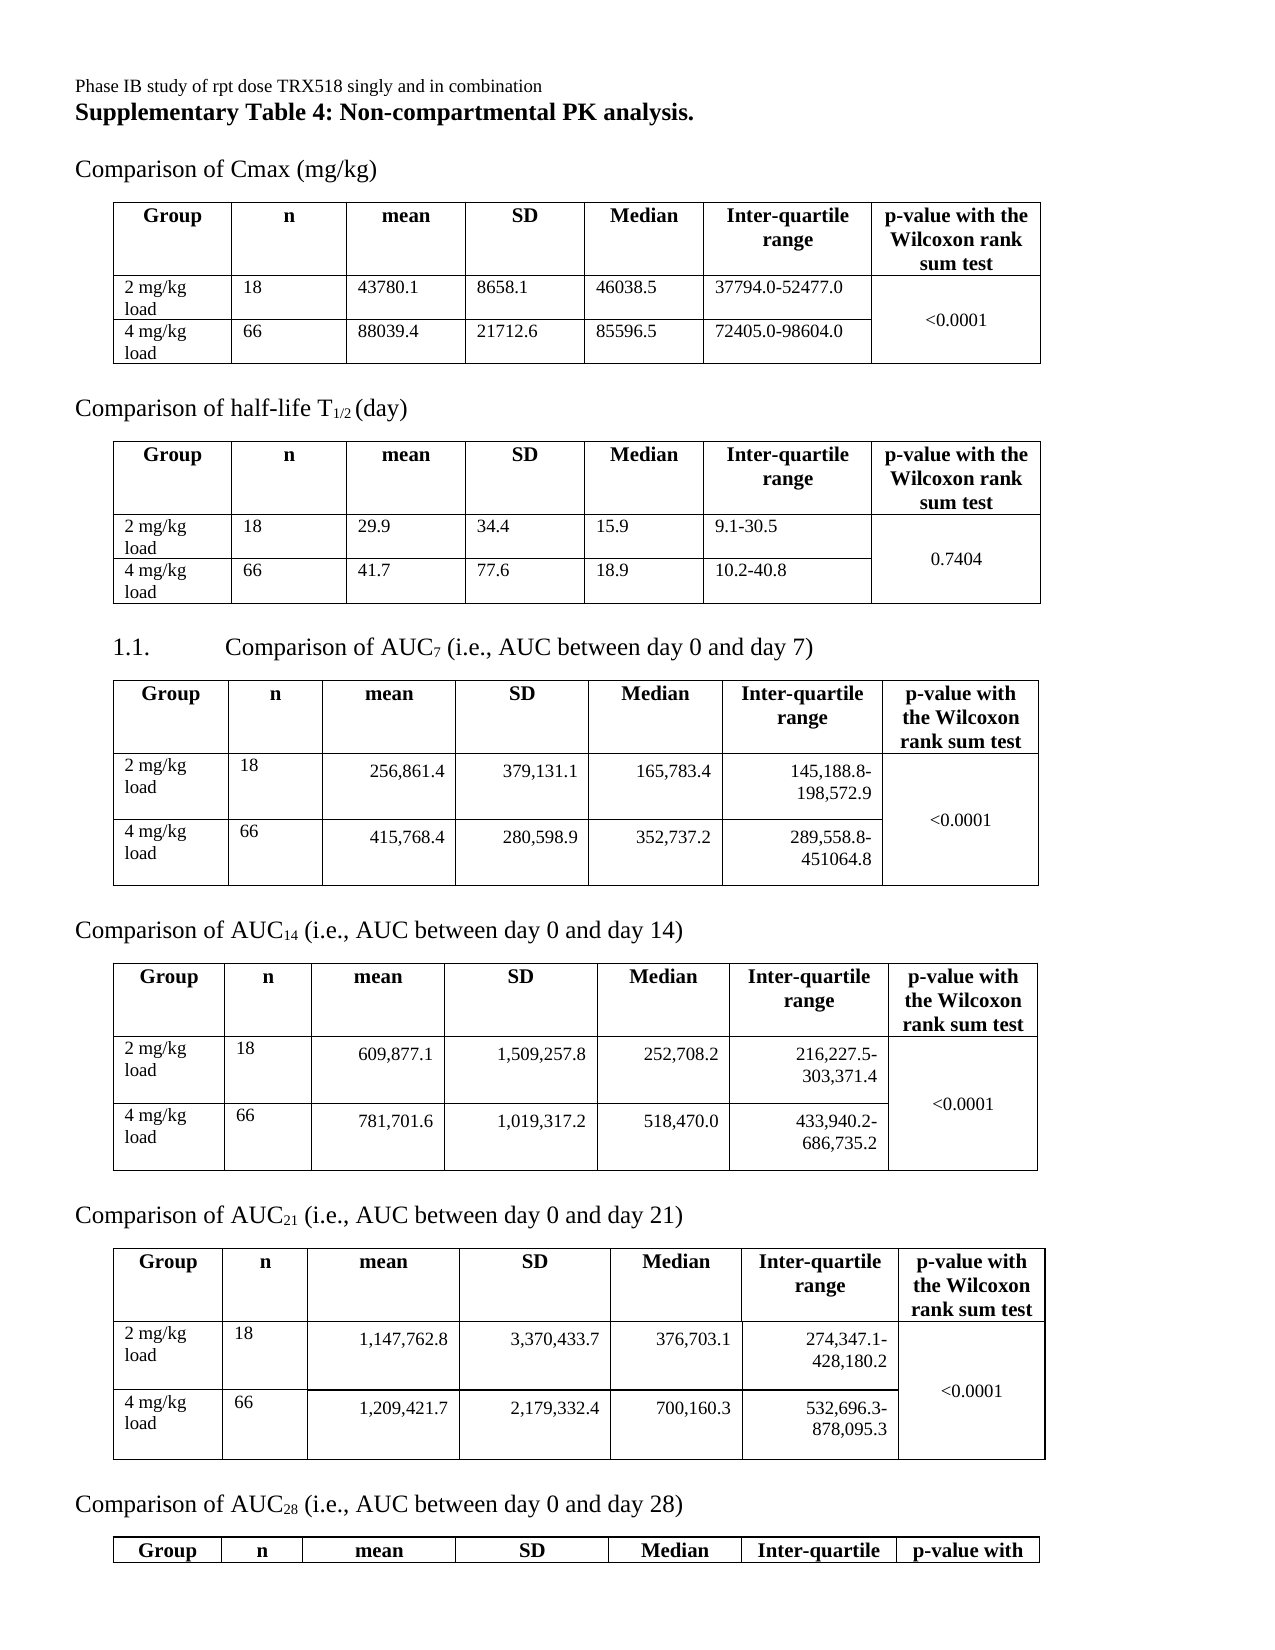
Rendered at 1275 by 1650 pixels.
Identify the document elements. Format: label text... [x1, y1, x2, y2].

table_cell 518,470.0 [598, 1104, 729, 1170]
table_cell 41.7 [347, 559, 465, 602]
table_cell 376,703.1 [611, 1322, 742, 1389]
table_header p-value with the Wilcoxon rank sum test [872, 203, 1040, 275]
table_header p-value with the Wilcoxon rank sum test [872, 442, 1040, 514]
table_cell 1,147,762.8 [308, 1322, 459, 1389]
table_cell 18.9 [585, 559, 703, 602]
table_cell 18 [223, 1322, 307, 1389]
table_header Median [585, 442, 703, 514]
table_cell 2 mg/kg load [114, 754, 228, 819]
table_cell 609,877.1 [312, 1037, 444, 1103]
table_cell 216,227.5-303,371.4 [730, 1037, 888, 1103]
table_cell 700,160.3 [611, 1391, 742, 1458]
table_cell 2 mg/kg load [114, 276, 231, 319]
table_cell 1,509,257.8 [445, 1037, 597, 1103]
table_cell 66 [232, 559, 346, 602]
table_header SD [466, 442, 584, 514]
table_header mean [312, 964, 444, 1036]
table_cell 4 mg/kg load [114, 559, 231, 602]
table_header Median [585, 203, 703, 275]
text Comparison of half-life T1/2 (day) [75, 393, 1200, 422]
table_header mean [308, 1249, 459, 1321]
table_header Inter-quartile range [704, 442, 871, 514]
table_cell 18 [232, 276, 346, 319]
table_cell 4 mg/kg load [114, 1390, 222, 1458]
table_cell 4 mg/kg load [114, 820, 228, 885]
table_cell 256,861.4 [323, 754, 455, 819]
table_cell 145,188.8-198,572.9 [723, 754, 882, 819]
table_cell 274,347.1-428,180.2 [743, 1322, 898, 1389]
table_header mean [323, 681, 455, 753]
table_cell 2 mg/kg load [114, 515, 231, 558]
table_cell 3,370,433.7 [460, 1322, 610, 1389]
table_header Inter-quartile range [730, 964, 888, 1036]
table_header Inter-quartile range [704, 203, 871, 275]
table_cell 18 [229, 754, 322, 819]
table_cell <0.0001 [883, 754, 1038, 885]
table_header SD [460, 1249, 610, 1321]
text Comparison of Cmax (mg/kg) [75, 154, 1200, 183]
table_cell 532,696.3-878,095.3 [743, 1391, 898, 1458]
table_header Inter-quartile range [723, 681, 882, 753]
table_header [897, 1538, 1039, 1562]
table_header Inter-quartile range [742, 1249, 898, 1321]
table_cell 2 mg/kg load [114, 1322, 222, 1389]
table_header p-value with the Wilcoxon rank sum test [899, 1249, 1044, 1321]
table_cell 21712.6 [466, 320, 584, 363]
table_cell 37794.0-52477.0 [704, 276, 871, 319]
table_cell 34.4 [466, 515, 584, 558]
table_header mean [347, 203, 465, 275]
table_header n [232, 442, 346, 514]
table_header n [225, 964, 311, 1036]
table_header Group [114, 1249, 222, 1321]
table_cell 66 [225, 1104, 311, 1170]
table_cell 72405.0-98604.0 [704, 320, 871, 363]
table_header SD [456, 1538, 608, 1562]
table_header Group [114, 1538, 221, 1562]
table_cell 18 [225, 1037, 311, 1103]
table_header n [232, 203, 346, 275]
table_cell 165,783.4 [589, 754, 722, 819]
table_cell 18 [232, 515, 346, 558]
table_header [742, 1538, 896, 1562]
text Comparison of AUC14 (i.e., AUC between day 0 and day 14) [75, 915, 1200, 944]
table_cell 0.7404 [872, 515, 1040, 602]
table_cell <0.0001 [889, 1037, 1037, 1170]
table_header Median [589, 681, 722, 753]
table_cell 46038.5 [585, 276, 703, 319]
table_cell 43780.1 [347, 276, 465, 319]
table_header mean [303, 1538, 455, 1562]
table_cell 379,131.1 [456, 754, 588, 819]
table_cell 1,019,317.2 [445, 1104, 597, 1170]
table_cell <0.0001 [899, 1322, 1044, 1458]
table_cell 2,179,332.4 [460, 1391, 610, 1458]
table_cell 29.9 [347, 515, 465, 558]
table_cell 252,708.2 [598, 1037, 729, 1103]
table_cell 280,598.9 [456, 820, 588, 885]
table_header SD [466, 203, 584, 275]
table_cell 4 mg/kg load [114, 1104, 224, 1170]
table_header Median [611, 1249, 741, 1321]
table_cell 66 [232, 320, 346, 363]
table_header p-value with the Wilcoxon rank sum test [889, 964, 1037, 1036]
table_cell 85596.5 [585, 320, 703, 363]
table_header Group [114, 681, 228, 753]
table_header mean [347, 442, 465, 514]
table_cell 9.1-30.5 [704, 515, 871, 558]
table_cell 77.6 [466, 559, 584, 602]
table_cell 66 [223, 1390, 307, 1458]
table_header n [229, 681, 322, 753]
table_header Median [609, 1538, 741, 1562]
table_cell 8658.1 [466, 276, 584, 319]
list Comparison of AUC7 (i.e., AUC between day 0 and day 7) [112, 632, 1200, 661]
table_cell 2 mg/kg load [114, 1037, 224, 1103]
table_cell 1,209,421.7 [308, 1391, 459, 1458]
table_cell 15.9 [585, 515, 703, 558]
text Supplementary Table 4: Non-compartmental PK analysis. [75, 97, 1200, 125]
table_header p-value with the Wilcoxon rank sum test [883, 681, 1038, 753]
table_cell 88039.4 [347, 320, 465, 363]
table_cell 433,940.2-686,735.2 [730, 1104, 888, 1170]
table_cell 66 [229, 820, 322, 885]
table_cell 10.2-40.8 [704, 559, 871, 602]
table_cell 352,737.2 [589, 820, 722, 885]
table_cell 415,768.4 [323, 820, 455, 885]
text Comparison of AUC21 (i.e., AUC between day 0 and day 21) [75, 1200, 1200, 1229]
table_header n [223, 1249, 307, 1321]
table_header Median [598, 964, 729, 1036]
table_header Group [114, 964, 224, 1036]
table_cell 289,558.8-451064.8 [723, 820, 882, 885]
table_cell <0.0001 [872, 276, 1040, 363]
text Comparison of AUC28 (i.e., AUC between day 0 and day 28) [75, 1489, 1200, 1517]
table_header n [222, 1538, 302, 1562]
table_header Group [114, 203, 231, 275]
table_cell 781,701.6 [312, 1104, 444, 1170]
table_header Group [114, 442, 231, 514]
table_header SD [456, 681, 588, 753]
table_cell 4 mg/kg load [114, 320, 231, 363]
table_header SD [445, 964, 597, 1036]
